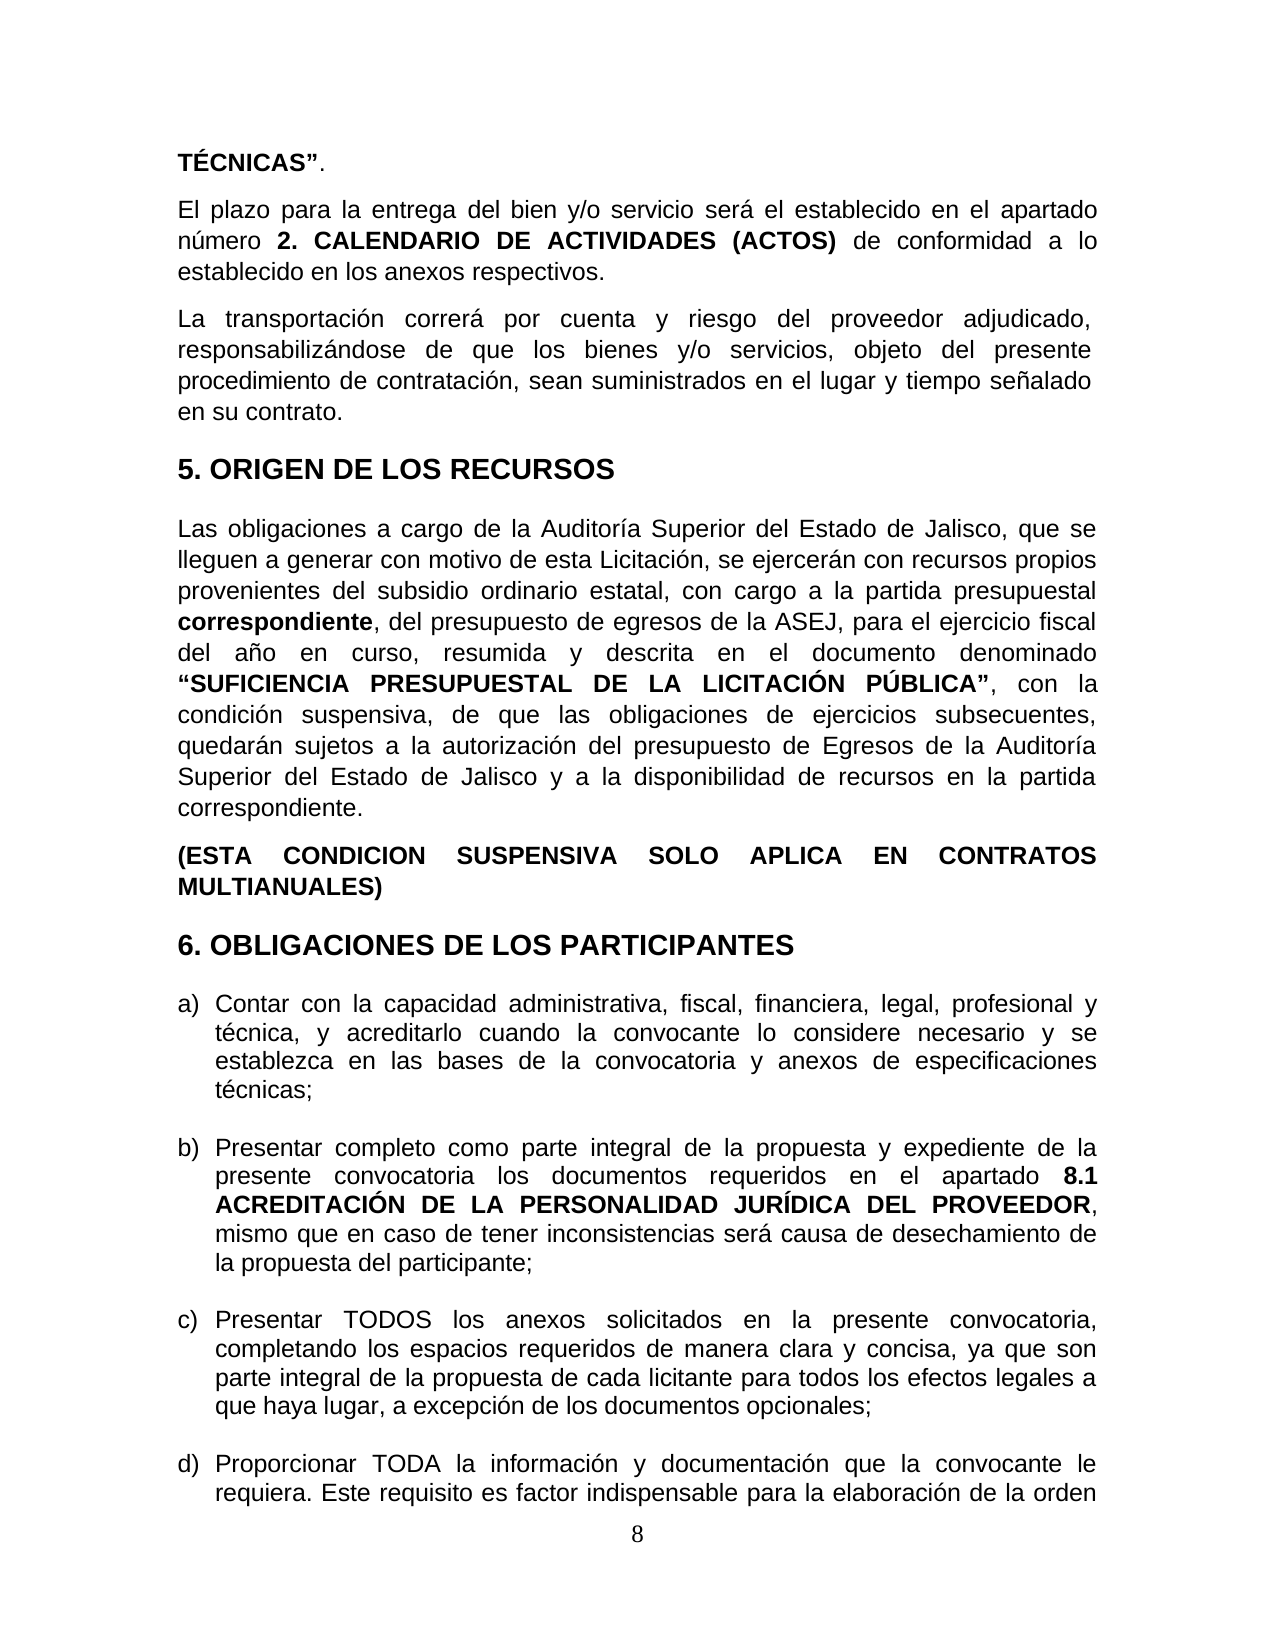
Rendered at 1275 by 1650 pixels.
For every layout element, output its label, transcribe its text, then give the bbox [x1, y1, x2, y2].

text Las obligaciones a cargo de la Auditoría Superior del Estado de Jalisco, que se lleguen a generar con motivo de esta Licitación, se ejercerán con recursos propios provenientes del subsidio ordinario estatal, con cargo a la partida presupuestal correspondiente, del presupuesto de egresos de la ASEJ, para el ejercicio fiscal del año en curso, resumida y descrita en el documento denominado “SUFICIENCIA PRESUPUESTAL DE LA LICITACIÓN PÚBLICA”, con la condición suspensiva, de que las obligaciones de ejercicios subsecuentes, quedarán sujetos a la autorización del presupuesto de Egresos de la Auditoría Superior del Estado de Jalisco y a la disponibilidad de recursos en la partida correspondiente. [177, 513, 1098, 822]
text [177, 148, 1092, 176]
text El plazo para la entrega del bien y/o servicio será el establecido en el apartado número 2. CALENDARIO DE ACTIVIDADES (ACTOS) de conformidad a lo establecido en los anexos respectivos. [177, 195, 1098, 286]
list Contar con la capacidad administrativa, fiscal, financiera, legal, profesional y técnica, y acreditarlo cuando la convocante lo considere necesario y se establezca en las bases de la convocatoria y anexos de especificaciones técnicas; [177, 989, 1098, 1104]
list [177, 1449, 1098, 1506]
text (ESTA CONDICION SUSPENSIVA SOLO APLICA EN CONTRATOS MULTIANUALES) [177, 841, 1098, 900]
subtitle 6. OBLIGACIONES DE LOS PARTICIPANTES [177, 928, 1098, 961]
list Presentar completo como parte integral de la propuesta y expediente de la presente convocatoria los documentos requeridos en el apartado 8.1 ACREDITACIÓN DE LA PERSONALIDAD JURÍDICA DEL PROVEEDOR, mismo que en caso de tener inconsistencias será causa de desechamiento de la propuesta del participante; [177, 1133, 1098, 1276]
list Presentar TODOS los anexos solicitados en la presente convocatoria, completando los espacios requeridos de manera clara y concisa, ya que son parte integral de la propuesta de cada licitante para todos los efectos legales a que haya lugar, a excepción de los documentos opcionales; [177, 1305, 1098, 1420]
subtitle 5. ORIGEN DE LOS RECURSOS [177, 452, 1098, 486]
text La transportación correrá por cuenta y riesgo del proveedor adjudicado, responsabilizándose de que los bienes y/o servicios, objeto del presente procedimiento de contratación, sean suministrados en el lugar y tiempo señalado en su contrato. [177, 304, 1092, 425]
